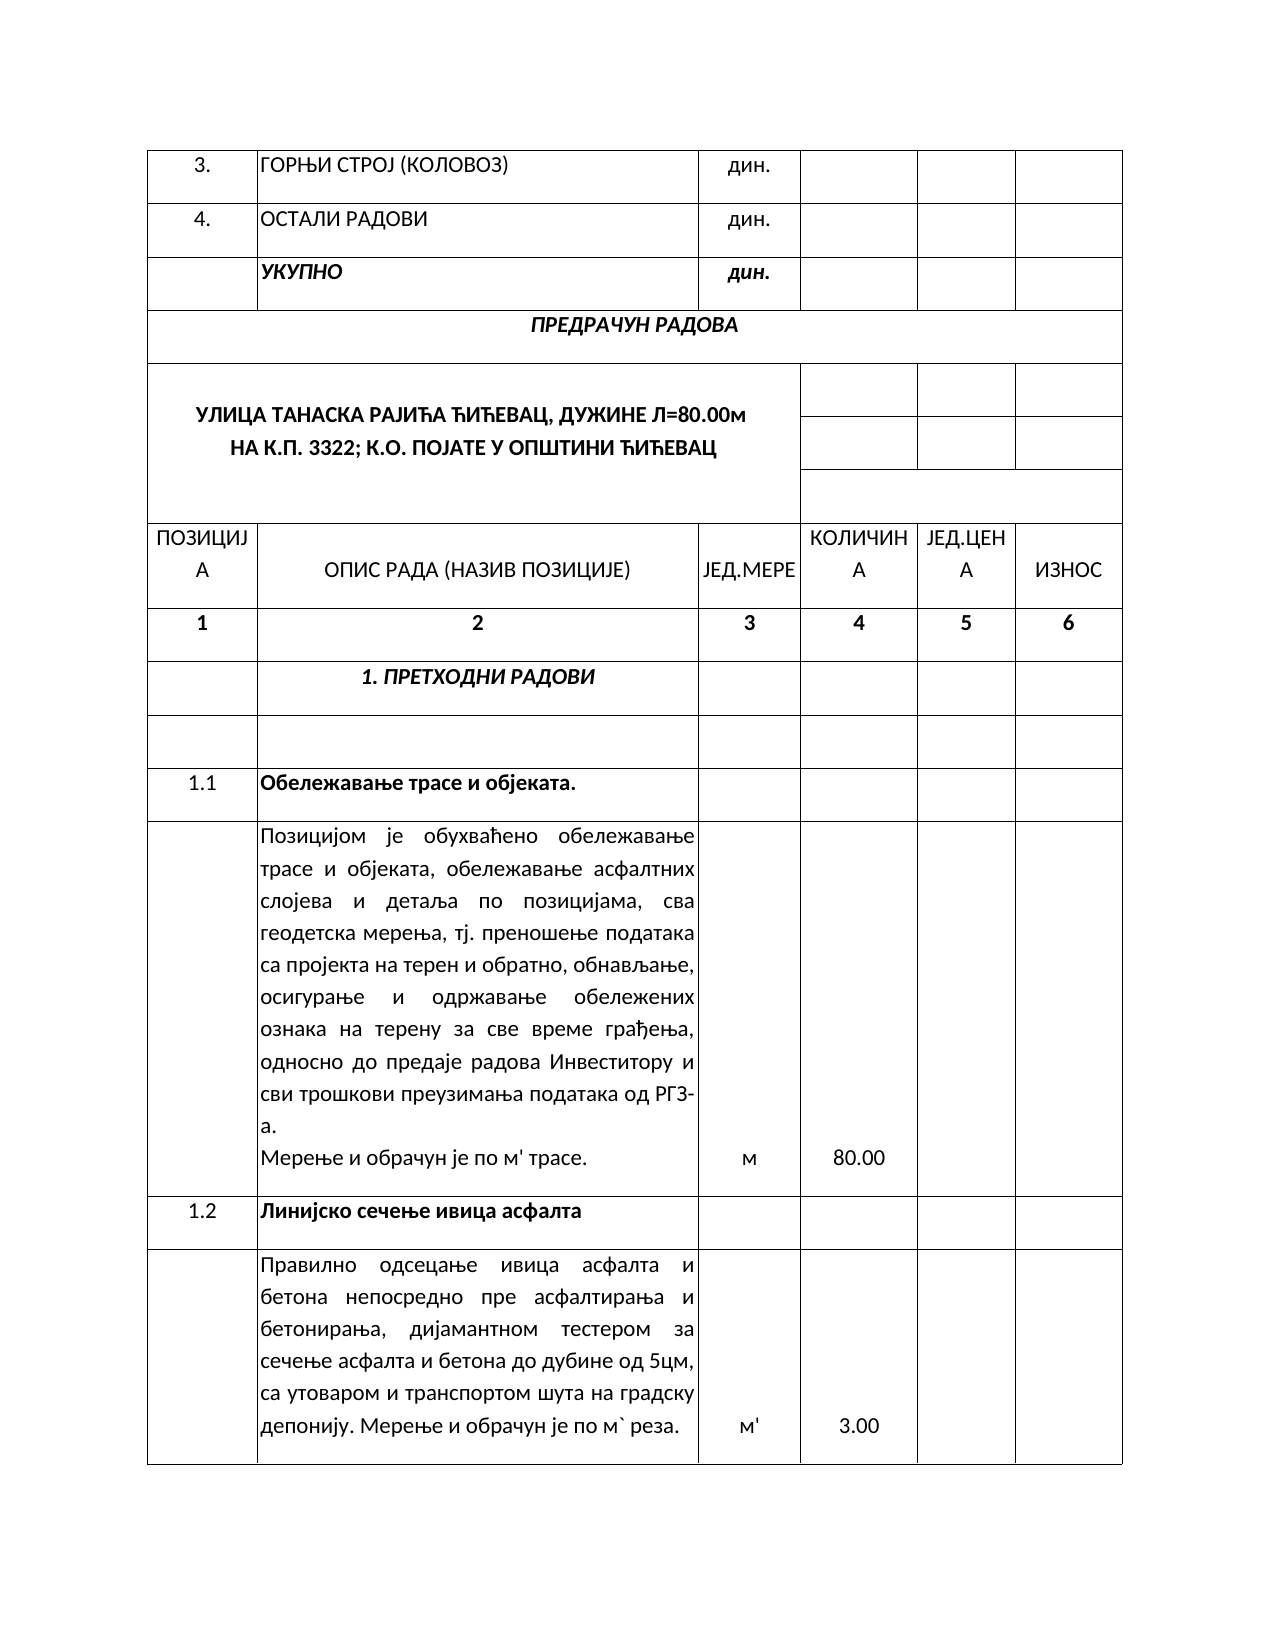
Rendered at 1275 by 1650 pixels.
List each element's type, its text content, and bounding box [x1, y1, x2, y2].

table_cell ПРЕДРАЧУН РАДОВА [148, 311, 1122, 363]
table_cell 3.00 [801, 1250, 917, 1463]
table_cell дин. [699, 258, 800, 310]
table_cell 1.2 [148, 1197, 257, 1249]
table_cell 4. [148, 204, 257, 256]
table_cell [801, 204, 917, 256]
table_cell ЈЕД.ЦЕНА [918, 524, 1015, 608]
table_cell [1016, 1250, 1122, 1463]
table_cell [148, 1250, 257, 1463]
table_cell [1016, 662, 1122, 714]
table_cell 2 [258, 609, 698, 661]
table_cell [918, 364, 1015, 416]
table_cell УЛИЦА ТАНАСКА РАЈИЋА ЋИЋЕВАЦ, ДУЖИНЕ Л=80.00м НА К.П. 3322; К.О. ПОЈАТЕ У ОПШТИНИ ЋИЋЕВАЦ [148, 364, 800, 523]
table_cell м' [699, 1250, 800, 1463]
table_cell [801, 364, 917, 416]
table_cell 3 [699, 609, 800, 661]
table_cell Позицијом је обухваћено oбележавање трасе и објеката, обележавање асфалтних слојева и детаља по позицијама, сва геодетска мерења, тј. преношење података са пројекта на терен и обратно, обнављање, осигурање и одржавање обележених ознака на терену за све време грађења, односно до предаје радова Инвеститору и сви трошкови преузимања података од РГЗ-а. Мерење и обрачун је по м' трасе. [258, 822, 698, 1196]
table_cell 1.1 [148, 769, 257, 821]
table_cell [918, 769, 1015, 821]
table_cell [801, 470, 1122, 523]
table_cell [699, 716, 800, 768]
table_cell [918, 822, 1015, 1196]
table_cell ЈЕД.МЕРЕ [699, 524, 800, 608]
table_cell Обележавање трасе и објеката. [258, 769, 698, 821]
table_cell 5 [918, 609, 1015, 661]
table_cell [801, 417, 917, 469]
table_cell 4 [801, 609, 917, 661]
table_cell [148, 258, 257, 310]
table_cell дин. [699, 204, 800, 256]
table_cell ИЗНОС [1016, 524, 1122, 608]
table_cell [258, 716, 698, 768]
table_cell [1016, 417, 1122, 469]
table_cell [801, 662, 917, 714]
table_cell [148, 822, 257, 1196]
table_cell КОЛИЧИНА [801, 524, 917, 608]
table_cell [1016, 364, 1122, 416]
table_cell [801, 1197, 917, 1249]
table_cell [918, 204, 1015, 256]
table_cell УКУПНО [258, 258, 698, 310]
table_cell [918, 151, 1015, 203]
table_cell [1016, 258, 1122, 310]
table_cell [801, 151, 917, 203]
table_cell 80.00 [801, 822, 917, 1196]
table_cell 3. [148, 151, 257, 203]
table_cell [699, 769, 800, 821]
table_cell Линијско сечење ивица асфалта [258, 1197, 698, 1249]
table_cell ГОРЊИ СТРОЈ (КОЛОВОЗ) [258, 151, 698, 203]
table_cell [918, 1197, 1015, 1249]
table_cell [918, 716, 1015, 768]
table_cell [801, 769, 917, 821]
table_cell [918, 258, 1015, 310]
table_cell 6 [1016, 609, 1122, 661]
table_cell [918, 1250, 1015, 1463]
table_cell [801, 258, 917, 310]
table_cell [1016, 151, 1122, 203]
table_cell [699, 1197, 800, 1249]
table_cell м [699, 822, 800, 1196]
table_cell 1. ПРЕТХОДНИ РАДОВИ [258, 662, 698, 714]
table_cell [918, 662, 1015, 714]
table_cell [1016, 822, 1122, 1196]
table_cell ОПИС РАДА (НАЗИВ ПОЗИЦИЈЕ) [258, 524, 698, 608]
table_cell [1016, 204, 1122, 256]
table_cell [148, 716, 257, 768]
table_cell ОСТАЛИ РАДОВИ [258, 204, 698, 256]
table_cell ПОЗИЦИЈА [148, 524, 257, 608]
table_cell Правилно одсецање ивица асфалта и бетона непосредно пре асфалтирања и бетонирања, дијамантном тестером за сечење асфалта и бетона до дубине од 5цм, са утоваром и транспортом шута на градску депонију. Мерење и обрачун је по м` реза. [258, 1250, 698, 1463]
table_cell [699, 662, 800, 714]
table_cell дин. [699, 151, 800, 203]
table_cell [148, 662, 257, 714]
table_cell [918, 417, 1015, 469]
table_cell [1016, 769, 1122, 821]
table_cell [801, 716, 917, 768]
table_cell [1016, 716, 1122, 768]
table_cell 1 [148, 609, 257, 661]
table_cell [1016, 1197, 1122, 1249]
